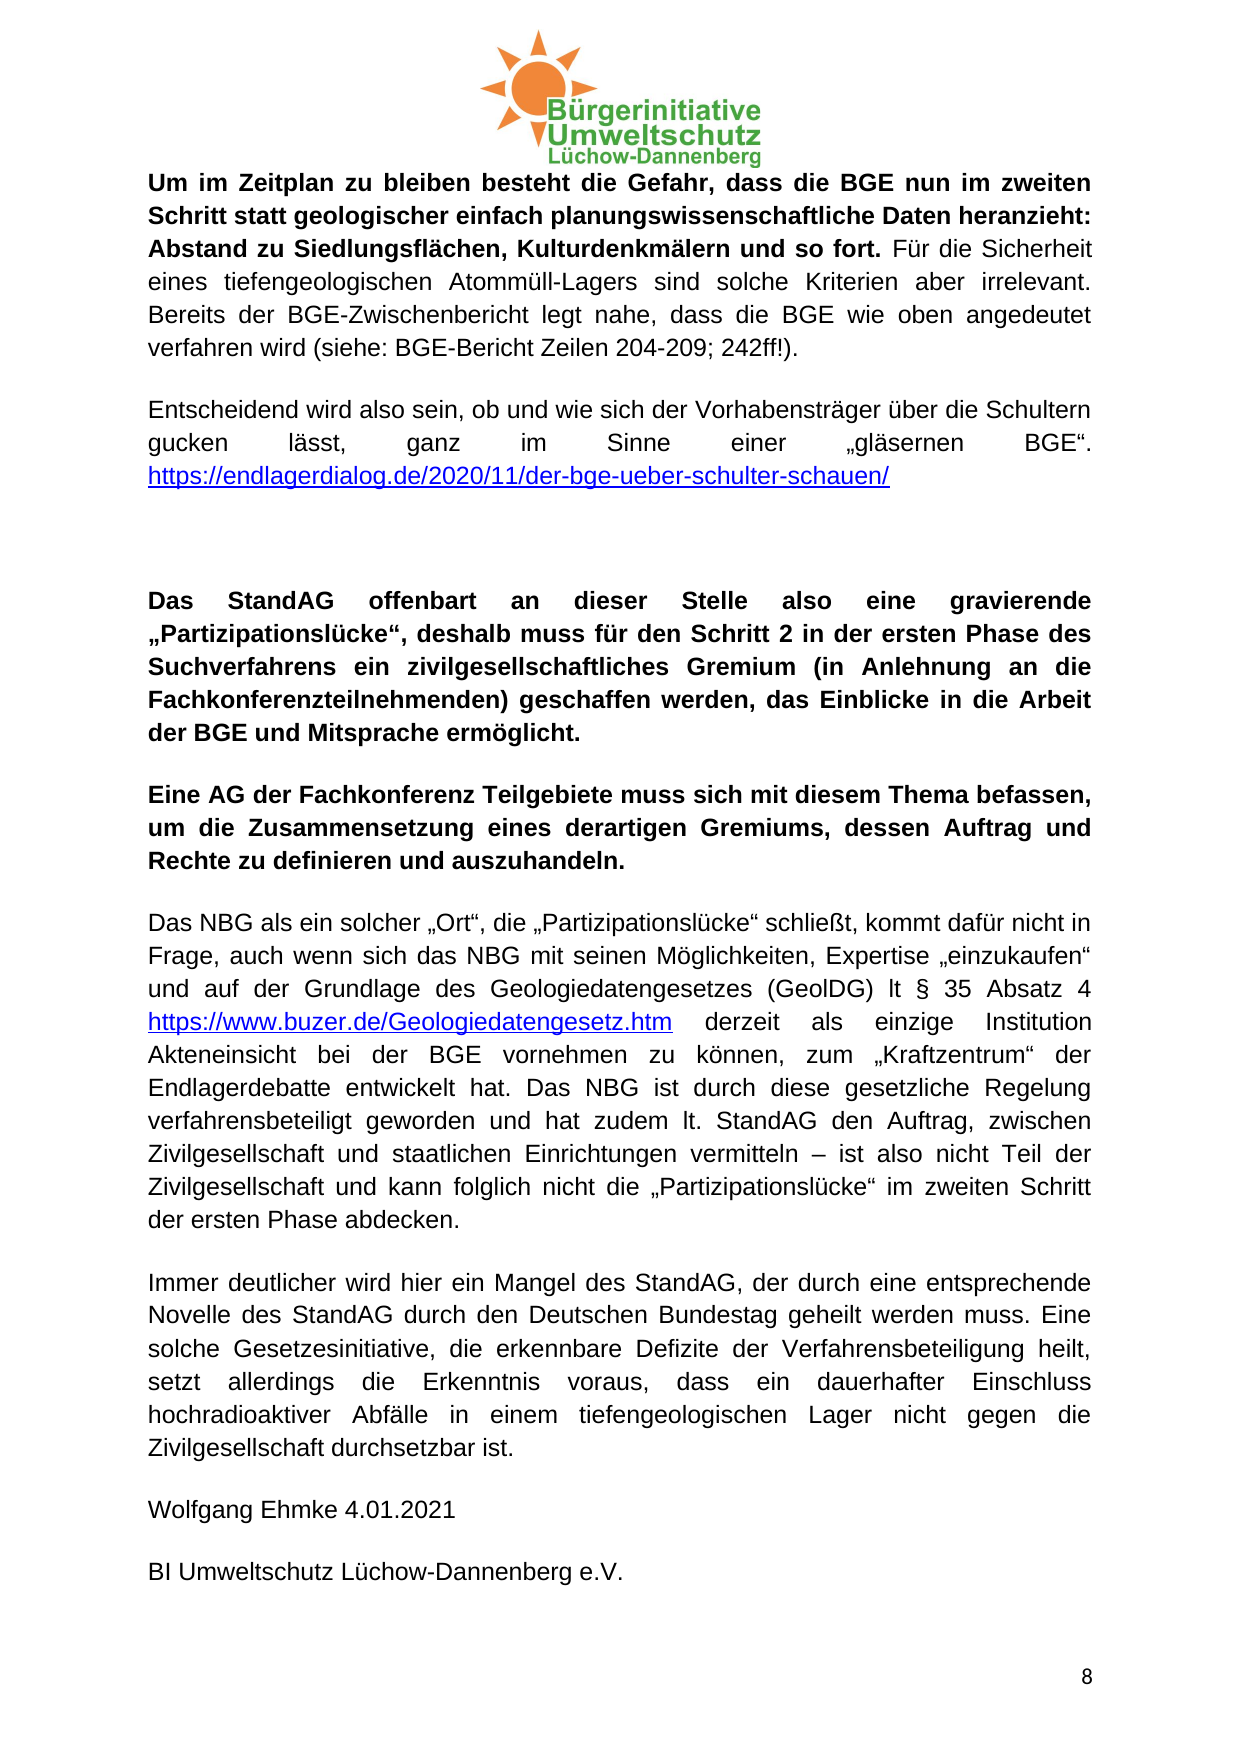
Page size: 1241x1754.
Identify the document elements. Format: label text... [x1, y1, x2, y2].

text Eine AG der Fachkonferenz Teilgebiete muss sich mit diesem Thema befassen, um die Zusammensetzung eines derartigen Gremiums, dessen Auftrag und Rechte zu definieren und auszuhandeln. [148, 780, 1093, 875]
text Wolfgang Ehmke 4.01.2021 [148, 1495, 1093, 1523]
text Immer deutlicher wird hier ein Mangel des StandAG, der durch eine entsprechende Novelle des StandAG durch den Deutschen Bundestag geheilt werden muss. Eine solche Gesetzesinitiative, die erkennbare Defizite der Verfahrensbeteiligung heilt, setzt allerdings die Erkenntnis voraus, dass ein dauerhafter Einschluss hochradioaktiver Abfälle in einem tiefengeologischen Lager nicht gegen die Zivilgesellschaft durchsetzbar ist. [148, 1267, 1093, 1461]
picture [480, 29, 761, 168]
text Das StandAG offenbart an dieser Stelle also eine gravierende „Partizipationslücke“, deshalb muss für den Schritt 2 in der ersten Phase des Suchverfahrens ein zivilgesellschaftliches Gremium (in Anlehnung an die Fachkonferenzteilnehmenden) geschaffen werden, das Einblicke in die Arbeit der BGE und Mitsprache ermöglicht. [148, 586, 1093, 746]
text BI Umweltschutz Lüchow-Dannenberg e.V. [148, 1557, 1093, 1586]
text Um im Zeitplan zu bleiben besteht die Gefahr, dass die BGE nun im zweiten Schritt statt geologischer einfach planungswissenschaftliche Daten heranzieht: Abstand zu Siedlungsflächen, Kulturdenkmälern und so fort. Für die Sicherheit eines tiefengeologischen Atommüll-Lagers sind solche Kriterien aber irrelevant. Bereits der BGE-Zwischenbericht legt nahe, dass die BGE wie oben angedeutet verfahren wird (siehe: BGE-Bericht Zeilen 204-209; 242ff!). [148, 168, 1093, 362]
text Entscheidend wird also sein, ob und wie sich der Vorhabensträger über die Schultern gucken lässt, ganz im Sinne einer „gläsernen BGE“. https://endlagerdialog.de/2020/11/der-bge-ueber-schulter-schauen/ [148, 395, 1093, 490]
text Das NBG als ein solcher „Ort“, die „Partizipationslücke“ schließt, kommt dafür nicht in Frage, auch wenn sich das NBG mit seinen Möglichkeiten, Expertise „einzukaufen“ und auf der Grundlage des Geologiedatengesetzes (GeolDG) lt § 35 Absatz 4 https://www.buzer.de/Geologiedatengesetz.htm derzeit als einzige Institution Akteneinsicht bei der BGE vornehmen zu können, zum „Kraftzentrum“ der Endlagerdebatte entwickelt hat. Das NBG ist durch diese gesetzliche Regelung verfahrensbeteiligt geworden und hat zudem lt. StandAG den Auftrag, zwischen Zivilgesellschaft und staatlichen Einrichtungen vermitteln – ist also nicht Teil der Zivilgesellschaft und kann folglich nicht die „Partizipationslücke“ im zweiten Schritt der ersten Phase abdecken. [148, 908, 1093, 1234]
